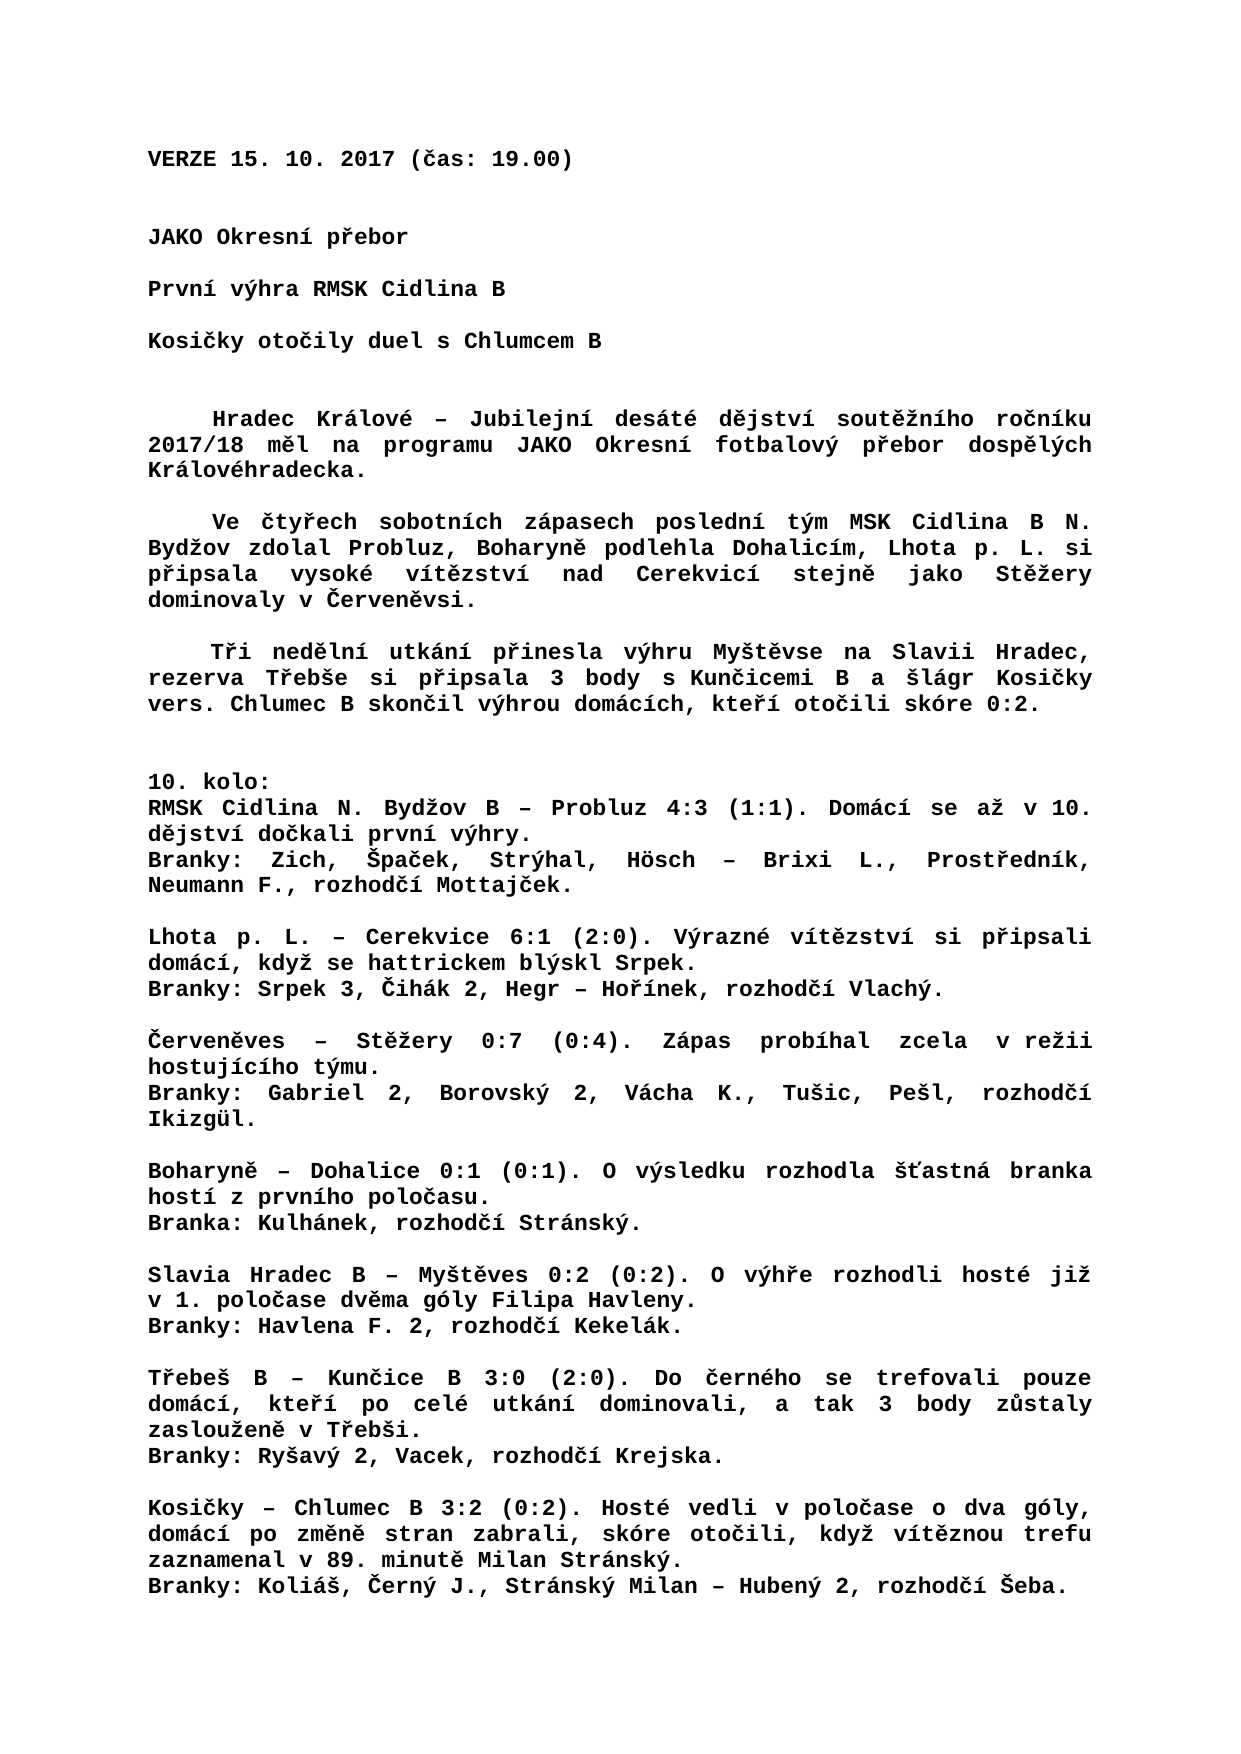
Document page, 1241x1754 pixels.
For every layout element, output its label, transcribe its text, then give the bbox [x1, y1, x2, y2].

text Branky: Havlena F. 2, rozhodčí Kekelák. [148, 1315, 1093, 1341]
text Branky: Zich, Špaček, Strýhal, Hösch – Brixi L., Prostředník, Neumann F., rozhodčí Mottajček. [148, 848, 1093, 900]
text Branka: Kulhánek, rozhodčí Stránský. [148, 1211, 1093, 1237]
text VERZE 15. 10. 2017 (čas: 19.00) [148, 148, 1093, 173]
text Tři nedělní utkání přinesla výhru Myštěvse na Slavii Hradec, rezerva Třebše si připsala 3 body s Kunčicemi B a šlágr Kosičky vers. Chlumec B skončil výhrou domácích, kteří otočili skóre 0:2. [148, 640, 1093, 718]
text 10. kolo: [148, 770, 1093, 796]
text Červeněves – Stěžery 0:7 (0:4). Zápas probíhal zcela v režii hostujícího týmu. [148, 1029, 1093, 1081]
text RMSK Cidlina N. Bydžov B – Probluz 4:3 (1:1). Domácí se až v 10. dějství dočkali první výhry. [148, 796, 1093, 848]
text Třebeš B – Kunčice B 3:0 (2:0). Do černého se trefovali pouze domácí, kteří po celé utkání dominovali, a tak 3 body zůstaly zaslouženě v Třebši. [148, 1367, 1093, 1444]
text Boharyně – Dohalice 0:1 (0:1). O výsledku rozhodla šťastná branka hostí z prvního poločasu. [148, 1159, 1093, 1211]
text První výhra RMSK Cidlina B [148, 277, 1093, 303]
text Slavia Hradec B – Myštěves 0:2 (0:2). O výhře rozhodli hosté již v 1. poločase dvěma góly Filipa Havleny. [148, 1263, 1093, 1315]
text Branky: Gabriel 2, Borovský 2, Vácha K., Tušic, Pešl, rozhodčí Ikizgül. [148, 1081, 1093, 1133]
text Ve čtyřech sobotních zápasech poslední tým MSK Cidlina B N. Bydžov zdolal Probluz, Boharyně podlehla Dohalicím, Lhota p. L. si připsala vysoké vítězství nad Cerekvicí stejně jako Stěžery dominovaly v Červeněvsi. [148, 511, 1093, 614]
text Branky: Srpek 3, Čihák 2, Hegr – Hořínek, rozhodčí Vlachý. [148, 978, 1093, 1003]
text Branky: Ryšavý 2, Vacek, rozhodčí Krejska. [148, 1444, 1093, 1470]
text Kosičky otočily duel s Chlumcem B [148, 329, 1093, 355]
text Branky: Koliáš, Černý J., Stránský Milan – Hubený 2, rozhodčí Šeba. [148, 1574, 1093, 1600]
text Lhota p. L. – Cerekvice 6:1 (2:0). Výrazné vítězství si připsali domácí, když se hattrickem blýskl Srpek. [148, 926, 1093, 978]
text Kosičky – Chlumec B 3:2 (0:2). Hosté vedli v poločase o dva góly, domácí po změně stran zabrali, skóre otočili, když vítěznou trefu zaznamenal v 89. minutě Milan Stránský. [148, 1496, 1093, 1574]
text Hradec Králové – Jubilejní desáté dějství soutěžního ročníku 2017/18 měl na programu JAKO Okresní fotbalový přebor dospělých Královéhradecka. [148, 407, 1093, 485]
text JAKO Okresní přebor [148, 225, 1093, 251]
